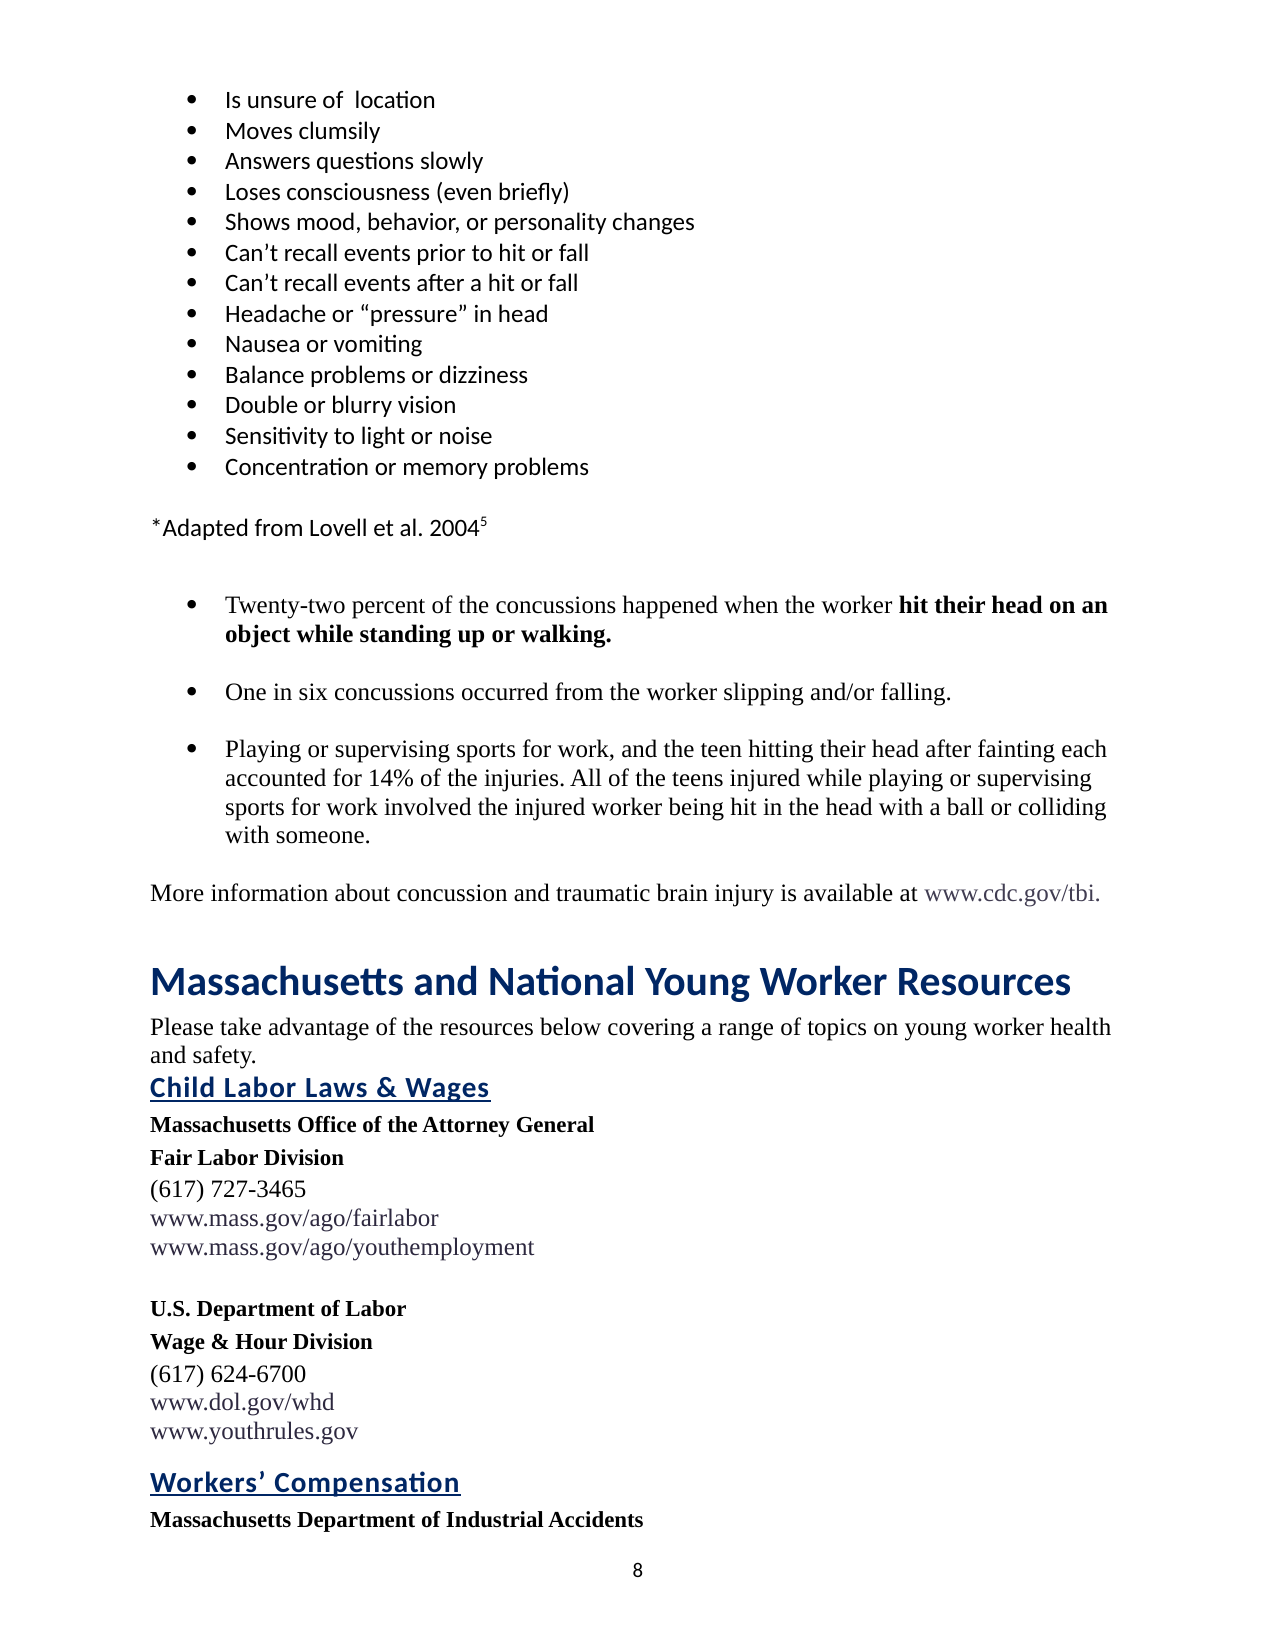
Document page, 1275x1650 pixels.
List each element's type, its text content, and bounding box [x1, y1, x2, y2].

list Headache or “pressure” in head [187, 298, 1109, 328]
text Child Labor Laws & Wages [150, 1069, 1125, 1105]
text *Adapted from Lovell et al. 20045 [150, 512, 1109, 542]
list Double or blurry vision [187, 389, 1109, 420]
text More information about concussion and traumatic brain injury is available at www.cdc.gov/tbi. [150, 878, 1125, 907]
subtitle Massachusetts and National Young Worker Resources [150, 955, 1125, 1006]
list Can’t recall events after a hit or fall [187, 267, 1109, 298]
text www.youthrules.gov [150, 1416, 1125, 1445]
text (617) 624-6700 [150, 1359, 1125, 1387]
list Moves clumsily [187, 115, 1109, 145]
title Massachusetts Department of Industrial Accidents [150, 1506, 1125, 1532]
list One in six concussions occurred from the worker slipping and/or falling. [187, 677, 1125, 705]
list Shows mood, behavior, or personality changes [187, 206, 1109, 237]
text (617) 727-3465 [150, 1174, 1125, 1203]
list Playing or supervising sports for work, and the teen hitting their head after fainting each accounted for 14% of the injuries. All of the teens injured while playing or supervising sports for work involved the injured worker being hit in the head with a ball or colliding with someone. [187, 734, 1125, 849]
title U.S. Department of Labor [150, 1296, 1125, 1322]
list Is unsure of location [187, 84, 1109, 115]
list Sensitivity to light or noise [187, 420, 1109, 451]
list Concentration or memory problems [187, 451, 1109, 481]
text www.mass.gov/ago/youthemployment [150, 1232, 1125, 1261]
title Wage & Hour Division [150, 1328, 1125, 1354]
text www.mass.gov/ago/fairlabor [150, 1203, 1125, 1232]
title Fair Labor Division [150, 1144, 1125, 1170]
text www.dol.gov/whd [150, 1387, 1125, 1416]
list Balance problems or dizziness [187, 359, 1109, 389]
list Twenty-two percent of the concussions happened when the worker hit their head on an object while standing up or walking. [187, 590, 1125, 648]
text Please take advantage of the resources below covering a range of topics on young worker health and safety. [150, 1012, 1125, 1069]
list Loses consciousness (even briefly) [187, 176, 1109, 206]
list Can’t recall events prior to hit or fall [187, 237, 1109, 267]
title Massachusetts Office of the Attorney General [150, 1111, 1125, 1137]
text Workers’ Compensation [150, 1464, 1125, 1500]
list Answers questions slowly [187, 145, 1109, 176]
list Nausea or vomiting [187, 328, 1109, 359]
